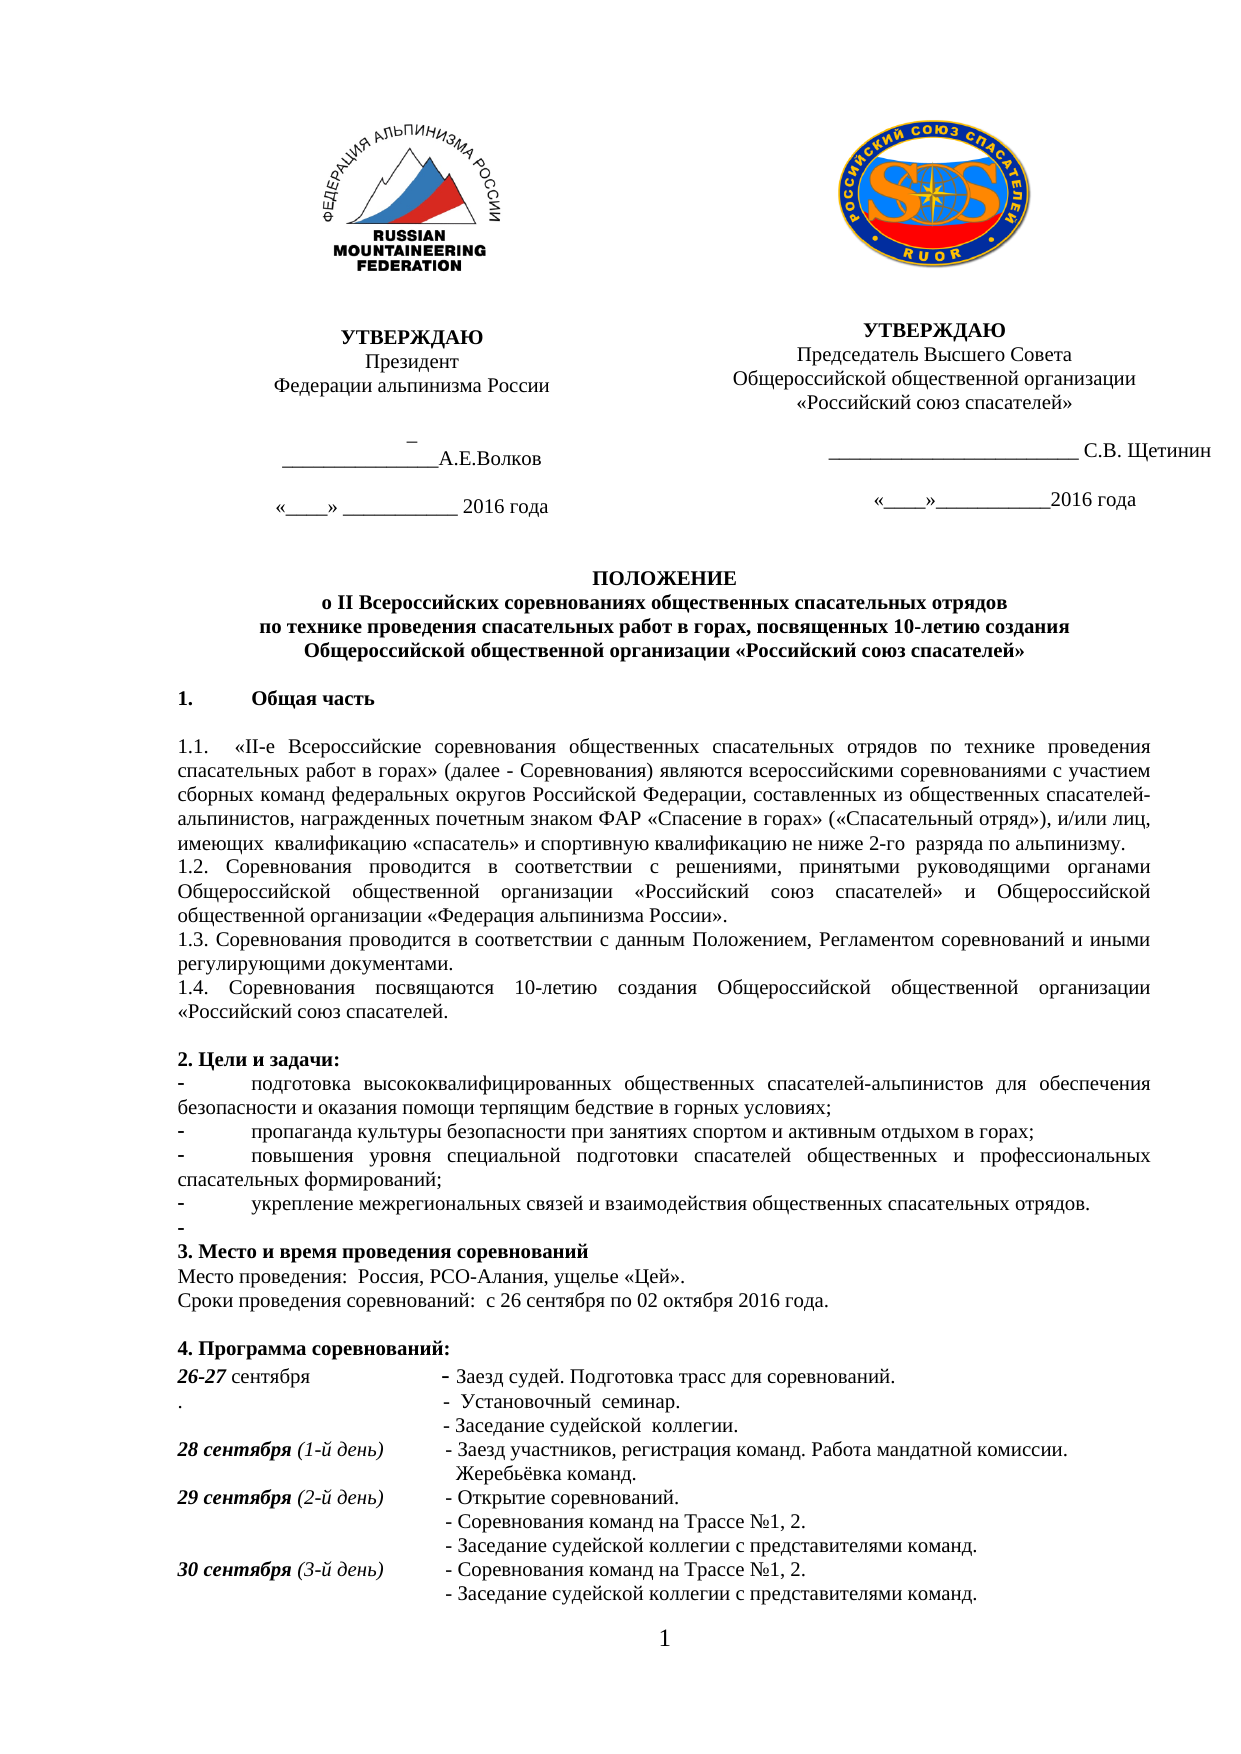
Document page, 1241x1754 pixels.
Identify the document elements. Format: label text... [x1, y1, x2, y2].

text 4. Программа соревнований: [177, 1336, 1152, 1360]
table_header - Заезд участников, регистрация команд. Работа мандатной комиссии. Жеребьёвка команд. [434, 1437, 1163, 1485]
text Сроки проведения соревнований: с 26 сентября по 02 октября 2016 года. [177, 1288, 1152, 1312]
table_header 28 сентября (1-й день) [166, 1437, 434, 1485]
table_header УТВЕРЖДАЮ Президент Федерации альпинизма России _ _______________А.Е.Волков «____» ___________ 2016 года [177, 118, 646, 518]
picture [836, 118, 1033, 270]
list подготовка высококвалифицированных общественных спасателей-альпинистов для обеспечения безопасности и оказания помощи терпящим бедствие в горных условиях; [177, 1071, 1152, 1119]
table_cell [166, 1557, 434, 1605]
text 2. Цели и задачи: [177, 1047, 1152, 1071]
table_cell 29 сентября (2-й день) [166, 1485, 434, 1557]
text 1.3. Соревнования проводится в соответствии с данным Положением, Регламентом соревнований и иными регулирующими документами. [177, 927, 1152, 975]
text . - Установочный семинар. [177, 1388, 1152, 1413]
text 26-27 сентября - Заезд судей. Подготовка трасс для соревнований. [177, 1360, 1152, 1388]
text 3. Место и время проведения соревнований [177, 1239, 1152, 1263]
text - Заседание судейской коллегии. [177, 1413, 1152, 1437]
text о II Всероссийских соревнованиях общественных спасательных отрядов [177, 590, 1152, 614]
list повышения уровня специальной подготовки спасателей общественных и профессиональных спасательных формирований; [177, 1143, 1152, 1191]
text 1.1. «II-е Всероссийские соревнования общественных спасательных отрядов по технике проведения спасательных работ в горах» (далее - Соревнования) являются всероссийскими соревнованиями с участием сборных команд федеральных округов Российской Федерации, составленных из общественных спасателей-альпинистов, награжденных почетным знаком ФАР «Спасение в горах» («Спасательный отряд»), и/или лиц, имеющих квалификацию «спасатель» и спортивную квалификацию не ниже 2-го разряда по альпинизму. [177, 734, 1152, 854]
text по технике проведения спасательных работ в горах, посвященных 10-летию создания Общероссийской общественной организации «Российский союз спасателей» [177, 614, 1152, 662]
list укрепление межрегиональных связей и взаимодействия общественных спасательных отрядов. [177, 1191, 1152, 1215]
list Общая часть [177, 686, 1152, 710]
list пропаганда культуры безопасности при занятиях спортом и активным отдыхом в горах; [177, 1119, 1152, 1143]
text ПОЛОЖЕНИЕ [177, 566, 1152, 590]
text 1.4. Соревнования посвящаются 10-летию создания Общероссийской общественной организации «Российский союз спасателей. [177, 975, 1152, 1023]
picture [319, 118, 505, 277]
table_cell - Открытие соревнований. - Соревнования команд на Трассе №1, 2. - Заседание судейской коллегии с представителями команд. [434, 1485, 1163, 1557]
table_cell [434, 1557, 1163, 1605]
text Место проведения: Россия, РСО-Алания, ущелье «Цей». [177, 1263, 1152, 1288]
text 1.2. Соревнования проводится в соответствии с решениями, принятыми руководящими органами Общероссийской общественной организации «Российский союз спасателей» и Общероссийской общественной организации «Федерация альпинизма России». [177, 854, 1152, 927]
table_header УТВЕРЖДАЮ Председатель Высшего Совета Общероссийской общественной организации «Российский союз спасателей» ________________________ С.В. Щетинин «____»___________2016 года [646, 118, 1222, 518]
